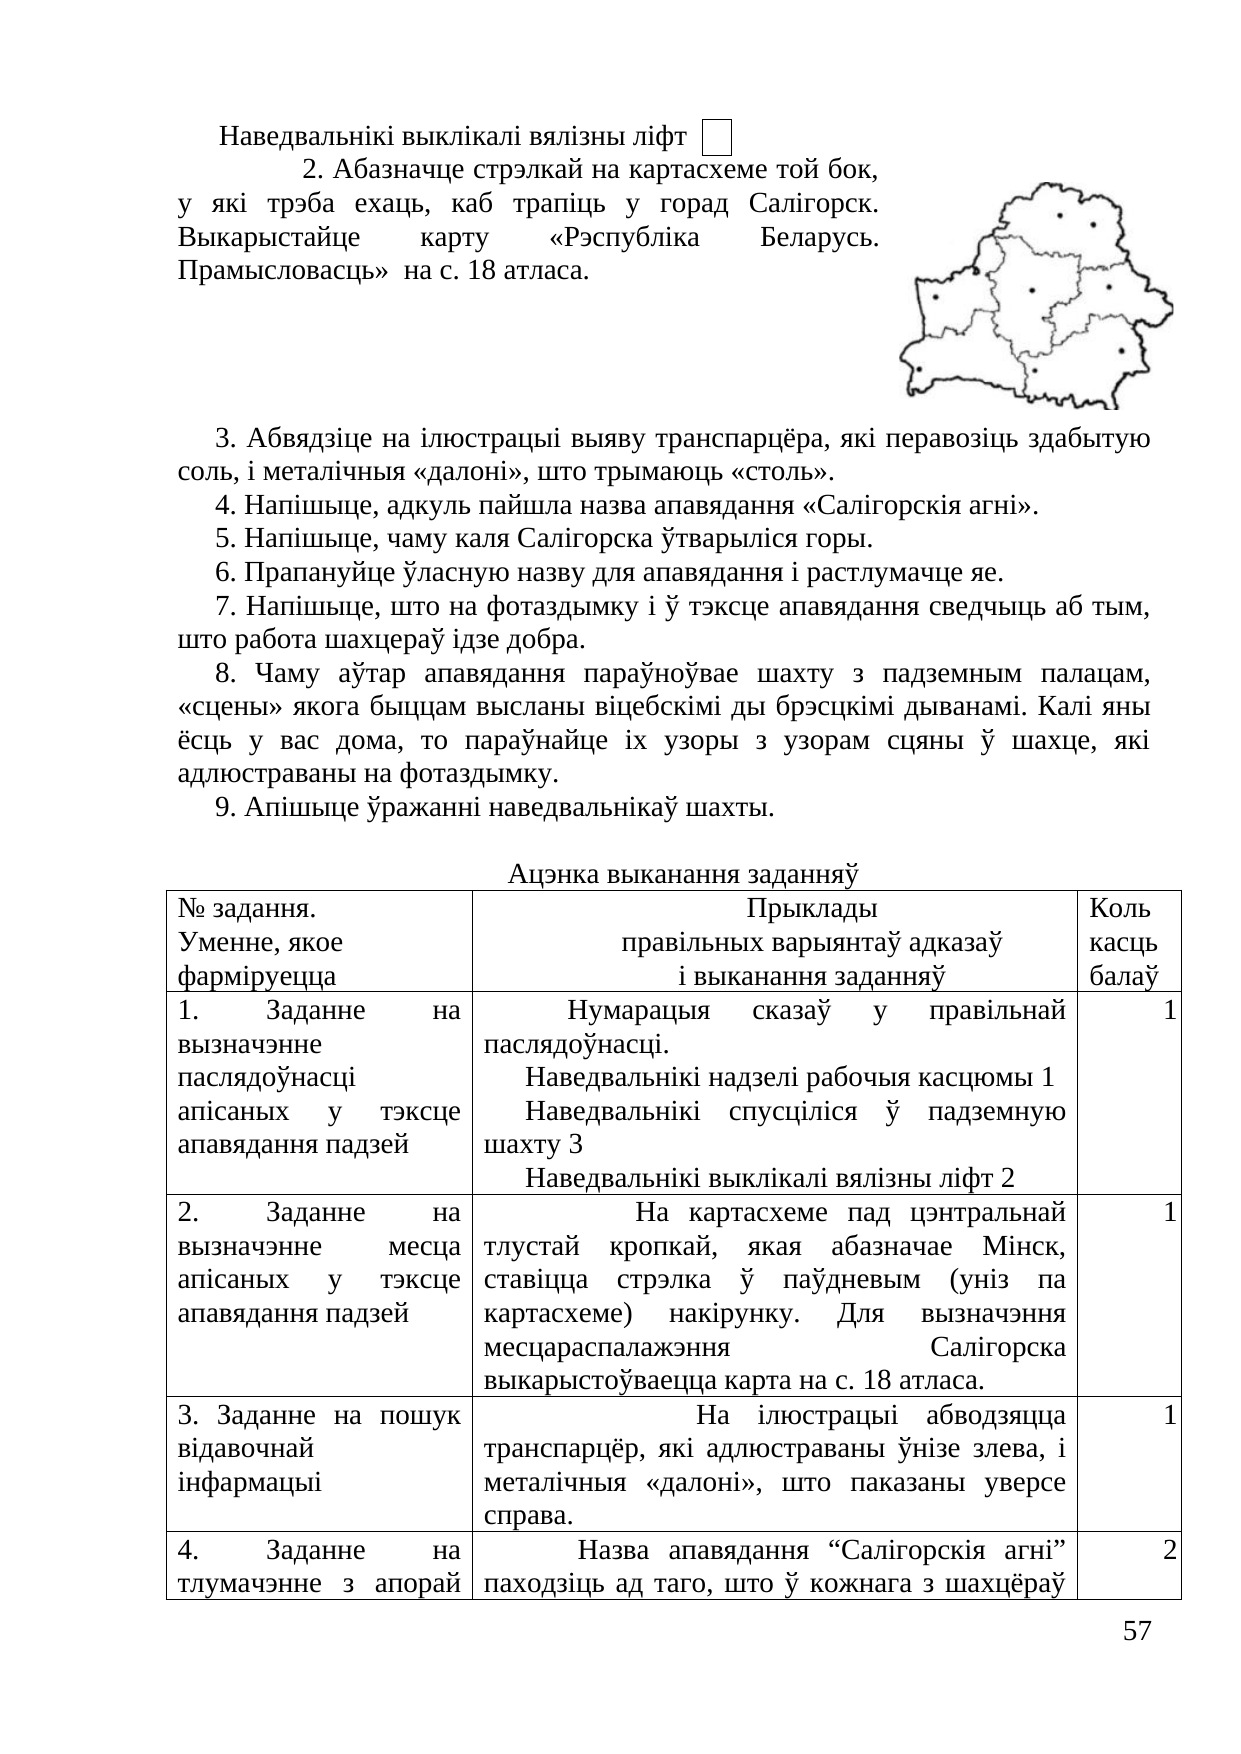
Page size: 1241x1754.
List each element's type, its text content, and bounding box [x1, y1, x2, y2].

text 6. Прапануйце ўласную назву для апавядання і растлумачце яе. [177, 554, 1152, 588]
list 9. Апішыце ўражанні наведвальнікаў шахты. [177, 789, 1152, 822]
table_cell На картасхеме пад цэнтральнай тлустай кропкай, якая абазначае Мінск, ставіцца стрэлка ў паўдневым (уніз па картасхеме) накірунку. Для вызначэння месцараспалажэння Салігорска выкарыстоўваецца карта на с. 18 атласа. [473, 1195, 1077, 1396]
text Наведвальнікі выклікалі вялізны ліфт [177, 118, 1152, 152]
table_cell 1 [1078, 992, 1181, 1193]
list 4. Напішыце, адкуль пайшла назва апавядання «Салігорскія агні». [177, 487, 1152, 521]
table_cell 1. Заданне на вызначэнне паслядоўнасці апісаных у тэксце апавядання падзей [167, 992, 472, 1193]
table_cell 1 [1078, 1195, 1181, 1396]
table_cell 2. Заданне на вызначэнне месца апісаных у тэксце апавядання падзей [167, 1195, 472, 1396]
text 2. Абазначце стрэлкай на картасхеме той бок, у які трэба ехаць, каб трапіць у горад Салігорск. Выкарыстайце карту «Рэспубліка Беларусь. Прамысловасць» на с. 18 атласа. [177, 152, 1152, 286]
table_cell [473, 1532, 1077, 1599]
table_header Прыклады правільных варыянтаў адказаў і выканання заданняў [473, 891, 1077, 991]
table_header Коль касць балаў [1078, 891, 1181, 991]
table_cell 1 [1078, 1397, 1181, 1531]
table_cell На ілюстрацыі абводзяцца транспарцёр, які адлюстраваны ўнізе злева, і металічныя «далоні», што паказаны уверсе справа. [473, 1397, 1077, 1531]
picture [898, 182, 1174, 410]
text 5. Напішыце, чаму каля Салігорска ўтварыліся горы. [177, 521, 1152, 554]
list 8. Чаму аўтар апавядання параўноўвае шахту з падземным палацам, «сцены» якога быццам высланы віцебскімі ды брэсцкімі дыванамі. Калі яны ёсць у вас дома, то параўнайце іх узоры з узорам сцяны ў шахце, які адлюстраваны на фотаздымку. [177, 655, 1152, 789]
table_cell Нумарацыя сказаў у правільнай паслядоўнасці. Наведвальнікі надзелі рабочыя касцюмы 1 Наведвальнікі спусціліся ў падземную шахту 3 Наведвальнікі выклікалі вялізны ліфт 2 [473, 992, 1077, 1193]
table_cell 2 [1078, 1532, 1181, 1599]
text 3. Абвядзіце на ілюстрацыі выяву транспарцёра, які перавозіць здабытую соль, і металічныя «далоні», што трымаюць «столь». [177, 420, 1152, 487]
list 7. Напішыце, што на фотаздымку і ў тэксце апавядання сведчыць аб тым, што работа шахцераў ідзе добра. [177, 588, 1152, 655]
text Ацэнка выканання заданняў [177, 856, 1152, 889]
table_cell 3. Заданне на пошук відавочнай інфармацыі [167, 1397, 472, 1531]
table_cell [167, 1532, 472, 1599]
table_header № задання. Уменне, якое фарміруецца [167, 891, 472, 991]
